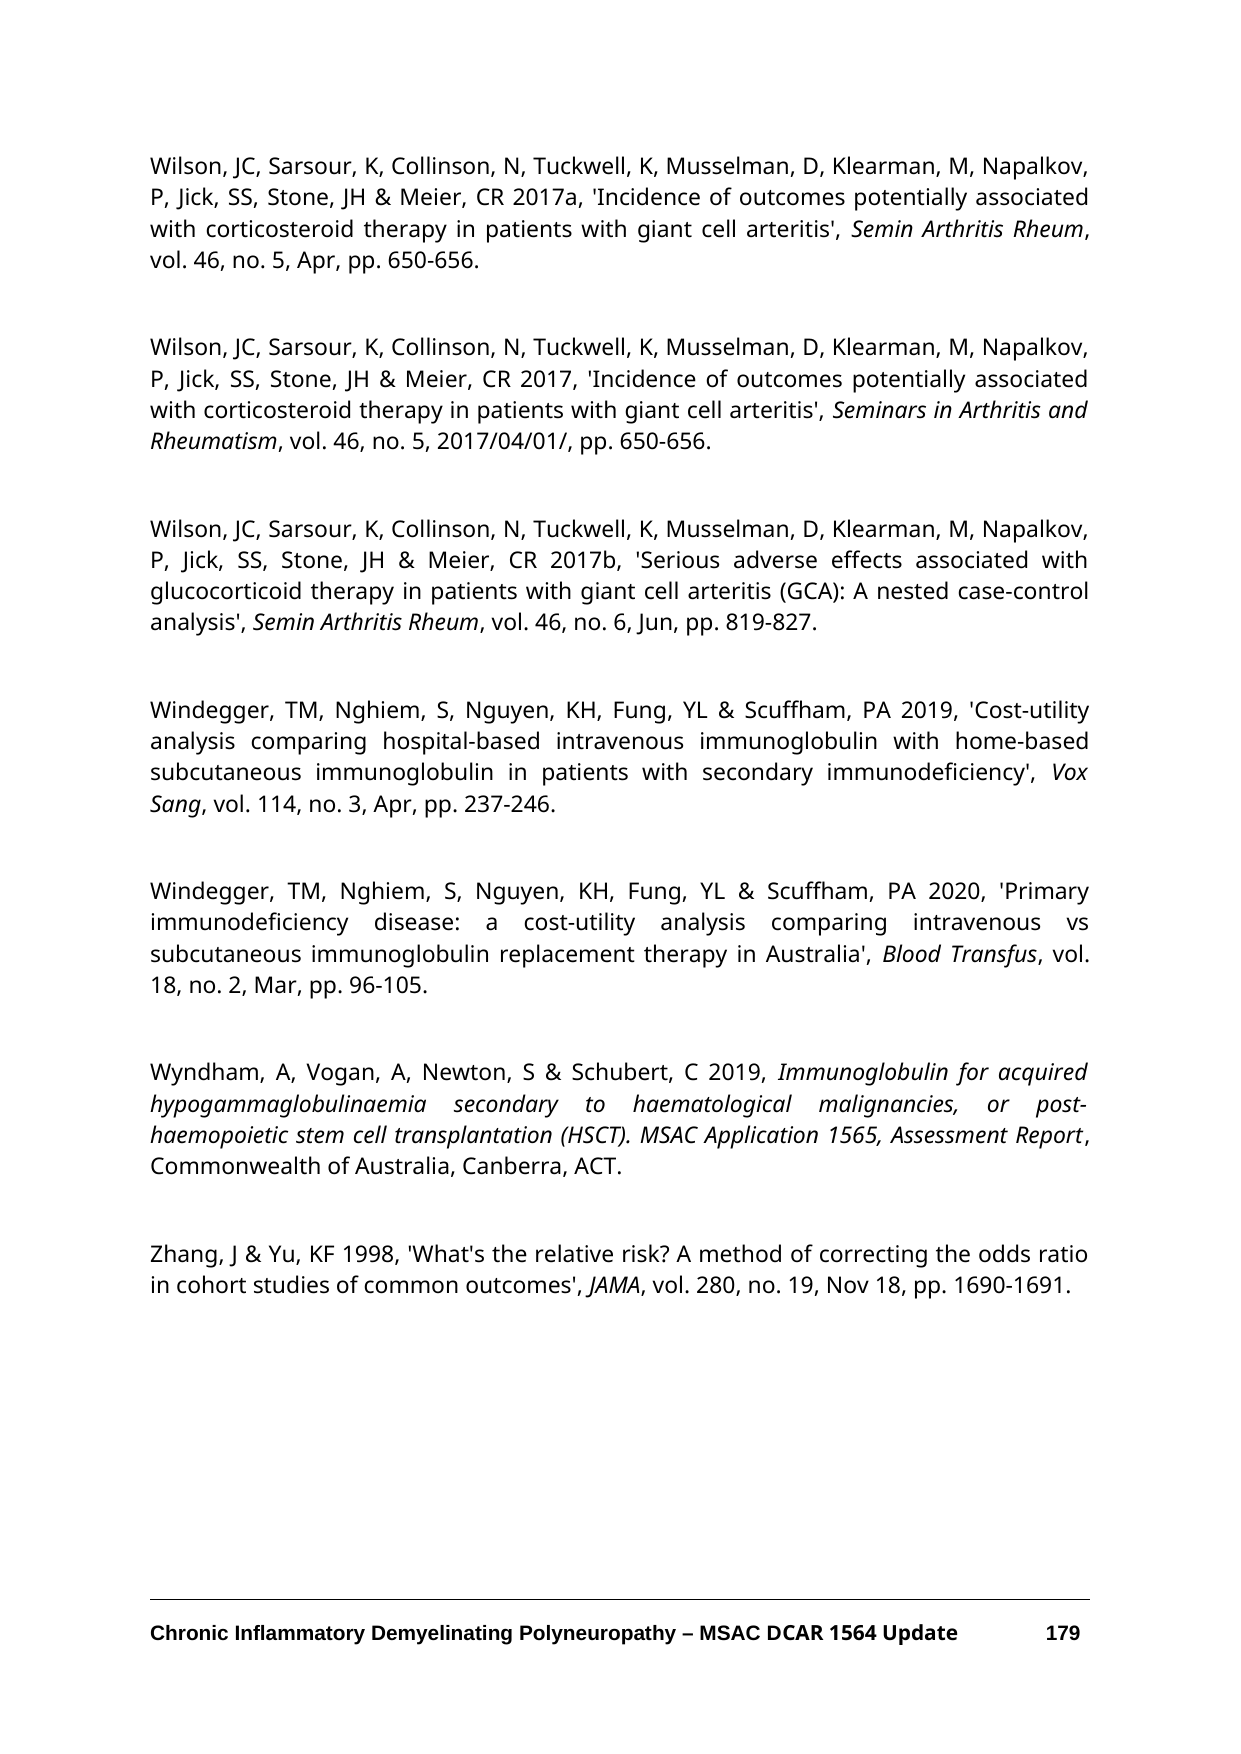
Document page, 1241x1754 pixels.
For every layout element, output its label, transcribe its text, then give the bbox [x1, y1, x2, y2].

text Windegger, TM, Nghiem, S, Nguyen, KH, Fung, YL & Scuffham, PA 2020, 'Primary immunodeficiency disease: a cost-utility analysis comparing intravenous vs subcutaneous immunoglobulin replacement therapy in Australia', Blood Transfus, vol. 18, no. 2, Mar, pp. 96-105. [150, 875, 1090, 1000]
text Wilson, JC, Sarsour, K, Collinson, N, Tuckwell, K, Musselman, D, Klearman, M, Napalkov, P, Jick, SS, Stone, JH & Meier, CR 2017, 'Incidence of outcomes potentially associated with corticosteroid therapy in patients with giant cell arteritis', Seminars in Arthritis and Rheumatism, vol. 46, no. 5, 2017/04/01/, pp. 650-656. [150, 331, 1090, 456]
text Windegger, TM, Nghiem, S, Nguyen, KH, Fung, YL & Scuffham, PA 2019, 'Cost-utility analysis comparing hospital-based intravenous immunoglobulin with home-based subcutaneous immunoglobulin in patients with secondary immunodeficiency', Vox Sang, vol. 114, no. 3, Apr, pp. 237-246. [150, 694, 1090, 819]
text Wyndham, A, Vogan, A, Newton, S & Schubert, C 2019, Immunoglobulin for acquired hypogammaglobulinaemia secondary to haematological malignancies, or post-haemopoietic stem cell transplantation (HSCT). MSAC Application 1565, Assessment Report, Commonwealth of Australia, Canberra, ACT. [150, 1056, 1090, 1181]
text Wilson, JC, Sarsour, K, Collinson, N, Tuckwell, K, Musselman, D, Klearman, M, Napalkov, P, Jick, SS, Stone, JH & Meier, CR 2017b, 'Serious adverse effects associated with glucocorticoid therapy in patients with giant cell arteritis (GCA): A nested case-control analysis', Semin Arthritis Rheum, vol. 46, no. 6, Jun, pp. 819-827. [150, 512, 1090, 637]
text Zhang, J & Yu, KF 1998, 'What's the relative risk? A method of correcting the odds ratio in cohort studies of common outcomes', JAMA, vol. 280, no. 19, Nov 18, pp. 1690-1691. [150, 1237, 1090, 1300]
text Wilson, JC, Sarsour, K, Collinson, N, Tuckwell, K, Musselman, D, Klearman, M, Napalkov, P, Jick, SS, Stone, JH & Meier, CR 2017a, 'Incidence of outcomes potentially associated with corticosteroid therapy in patients with giant cell arteritis', Semin Arthritis Rheum, vol. 46, no. 5, Apr, pp. 650-656. [150, 150, 1090, 275]
